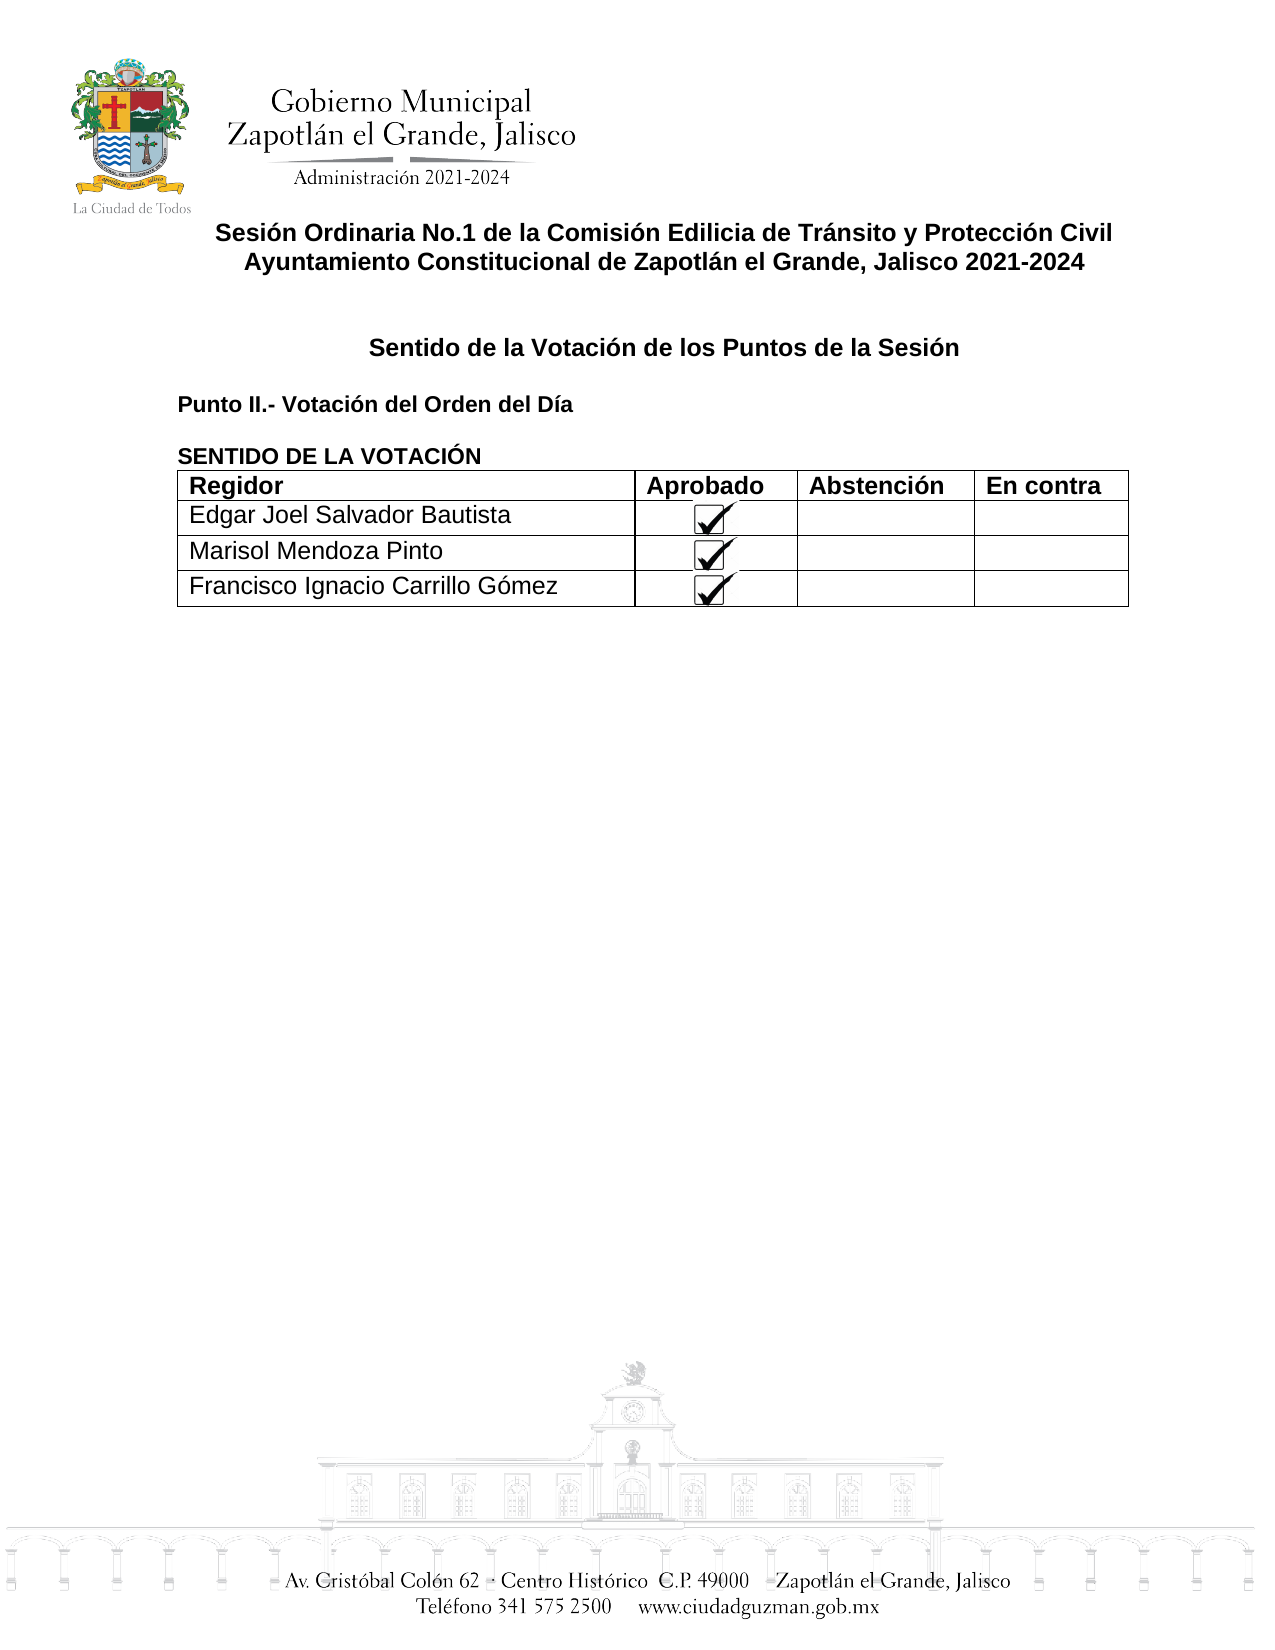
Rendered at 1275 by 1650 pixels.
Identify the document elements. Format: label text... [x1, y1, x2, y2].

table_header Abstención [798, 471, 974, 499]
table_cell [740, 571, 797, 606]
table_cell [740, 536, 797, 570]
table_cell Francisco Ignacio Carrillo Gómez [178, 571, 634, 606]
table_cell [975, 571, 1128, 606]
table_cell [636, 536, 692, 570]
table_header En contra [975, 471, 1128, 499]
table_cell [798, 501, 974, 535]
text SENTIDO DE LA VOTACIÓN [177, 443, 1152, 470]
text Ayuntamiento Constitucional de Zapotlán el Grande, Jalisco 2021-2024 [177, 247, 1152, 276]
table_cell [740, 501, 797, 535]
table_cell [636, 501, 692, 535]
table_cell [975, 536, 1128, 570]
table_header Aprobado [636, 471, 797, 499]
table_cell Edgar Joel Salvador Bautista [178, 501, 634, 535]
table_header Regidor [178, 471, 634, 499]
text Sesión Ordinaria No.1 de la Comisión Edilicia de Tránsito y Protección Civil [177, 218, 1152, 247]
text Sentido de la Votación de los Puntos de la Sesión [177, 333, 1152, 362]
picture [0, 11, 1268, 1650]
table_cell [798, 536, 974, 570]
table_cell Marisol Mendoza Pinto [178, 536, 634, 570]
table_cell [636, 571, 692, 606]
text Punto II.- Votación del Orden del Día [177, 391, 1152, 417]
table_cell [975, 501, 1128, 535]
table_cell [798, 571, 974, 606]
